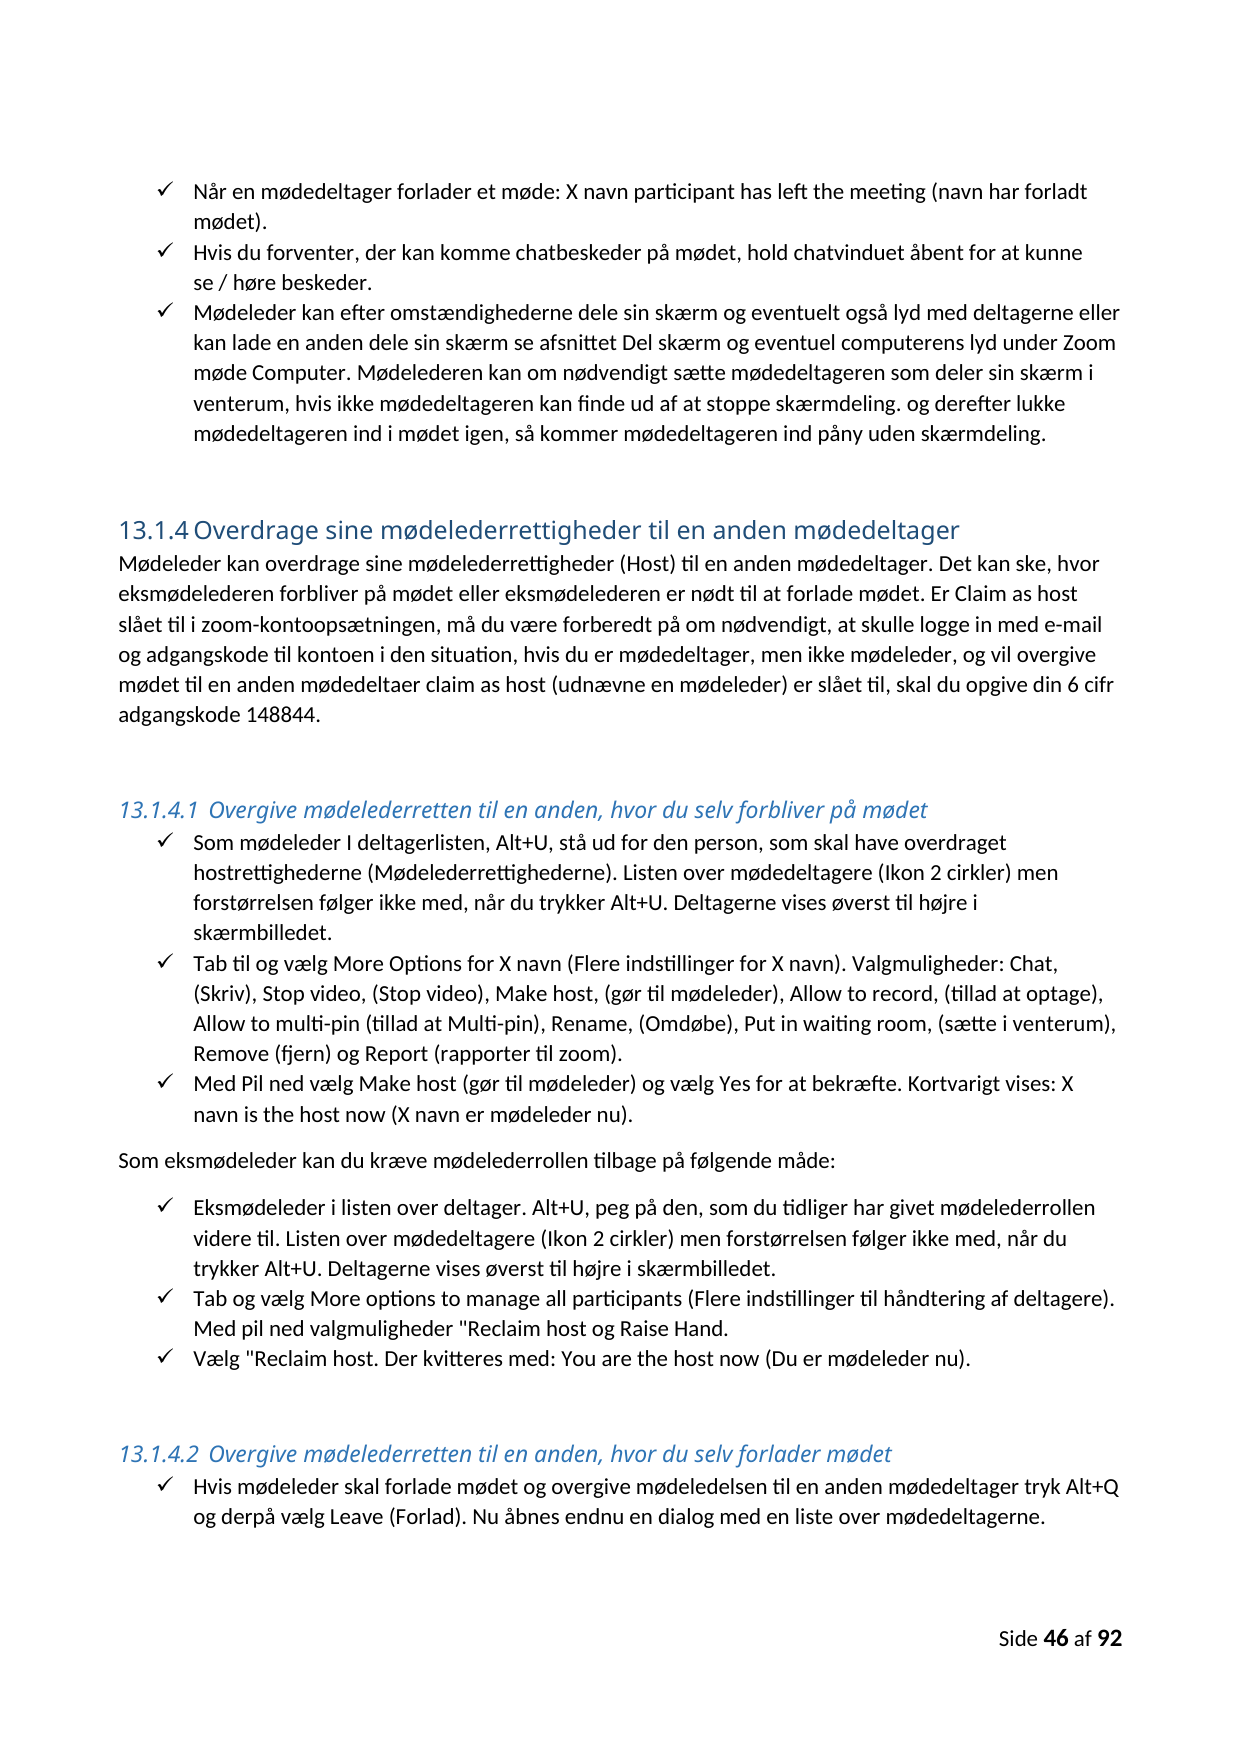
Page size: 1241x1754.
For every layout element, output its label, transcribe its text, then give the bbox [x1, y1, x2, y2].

list Vælg "Reclaim host. Der kvitteres med: You are the host now (Du er mødeleder nu). [156, 1344, 1122, 1373]
subtitle Overgive mødelederretten til en anden, hvor du selv forlader mødet [118, 1438, 1122, 1469]
list Som mødeleder I deltagerlisten, Alt+U, stå ud for den person, som skal have overdraget hostrettighederne (Mødelederrettighederne). Listen over mødedeltagere (Ikon 2 cirkler) men forstørrelsen følger ikke med, når du trykker Alt+U. Deltagerne vises øverst til højre i skærmbilledet. [156, 828, 1122, 947]
list Med Pil ned vælg Make host (gør til mødeleder) og vælg Yes for at bekræfte. Kortvarigt vises: X navn is the host now (X navn er mødeleder nu). [156, 1069, 1122, 1128]
list Mødeleder kan efter omstændighederne dele sin skærm og eventuelt også lyd med deltagerne eller kan lade en anden dele sin skærm se afsnittet Del skærm og eventuel computerens lyd under Zoom møde Computer. Mødelederen kan om nødvendigt sætte mødedeltageren som deler sin skærm i venterum, hvis ikke mødedeltageren kan finde ud af at stoppe skærmdeling. og derefter lukke mødedeltageren ind i mødet igen, så kommer mødedeltageren ind påny uden skærmdeling. [156, 298, 1122, 447]
list Når en mødedeltager forlader et møde: X navn participant has left the meeting (navn har forladt mødet). [156, 177, 1122, 235]
list Hvis du forventer, der kan komme chatbeskeder på mødet, hold chatvinduet åbent for at kunne se / høre beskeder. [156, 238, 1122, 296]
subtitle Overdrage sine mødelederrettigheder til en anden mødedeltager [118, 513, 1122, 547]
text Mødeleder kan overdrage sine mødelederrettigheder (Host) til en anden mødedeltager. Det kan ske, hvor eksmødelederen forbliver på mødet eller eksmødelederen er nødt til at forlade mødet. Er Claim as host slået til i zoom-kontoopsætningen, må du være forberedt på om nødvendigt, at skulle logge in med e-mail og adgangskode til kontoen i den situation, hvis du er mødedeltager, men ikke mødeleder, og vil overgive mødet til en anden mødedeltaer claim as host (udnævne en mødeleder) er slået til, skal du opgive din 6 cifr adgangskode 148844. [118, 549, 1122, 728]
text Som eksmødeleder kan du kræve mødelederrollen tilbage på følgende måde: [118, 1147, 1122, 1175]
list Tab til og vælg More Options for X navn (Flere indstillinger for X navn). Valgmuligheder: Chat, (Skriv), Stop video, (Stop video), Make host, (gør til mødeleder), Allow to record, (tillad at optage), Allow to multi-pin (tillad at Multi-pin), Rename, (Omdøbe), Put in waiting room, (sætte i venterum), Remove (fjern) og Report (rapporter til zoom). [156, 949, 1122, 1067]
list Tab og vælg More options to manage all participants (Flere indstillinger til håndtering af deltagere). Med pil ned valgmuligheder "Reclaim host og Raise Hand. [156, 1284, 1122, 1342]
subtitle Overgive mødelederretten til en anden, hvor du selv forbliver på mødet [118, 794, 1122, 825]
list Hvis mødeleder skal forlade mødet og overgive mødeledelsen til en anden mødedeltager tryk Alt+Q og derpå vælg Leave (Forlad). Nu åbnes endnu en dialog med en liste over mødedeltagerne. [156, 1472, 1122, 1530]
list Eksmødeleder i listen over deltager. Alt+U, peg på den, som du tidliger har givet mødelederrollen videre til. Listen over mødedeltagere (Ikon 2 cirkler) men forstørrelsen følger ikke med, når du trykker Alt+U. Deltagerne vises øverst til højre i skærmbilledet. [156, 1193, 1122, 1282]
